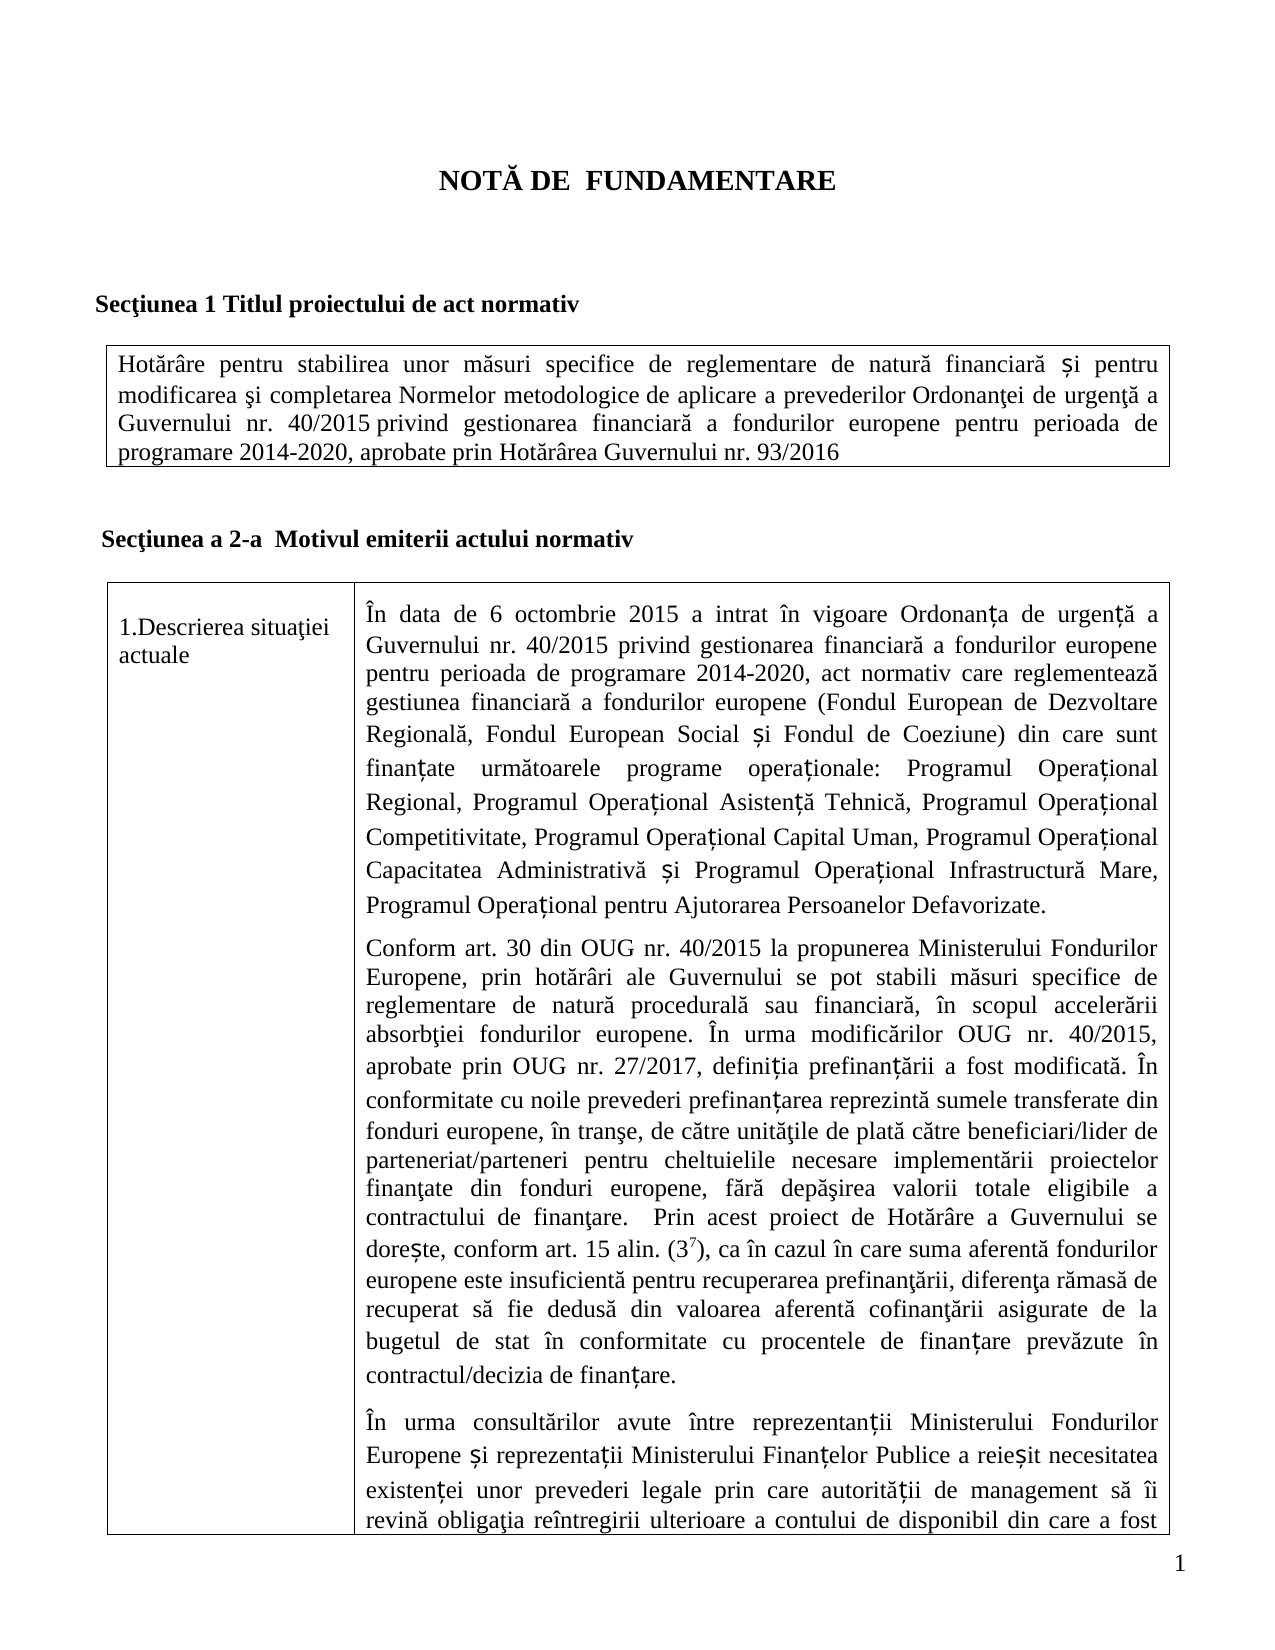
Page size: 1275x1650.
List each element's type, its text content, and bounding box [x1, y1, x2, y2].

title NOTĂ DE FUNDAMENTARE [89, 163, 1186, 197]
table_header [108, 583, 354, 1534]
subtitle Secţiunea 1 Titlul proiectului de act normativ [89, 289, 1186, 318]
text Secţiunea a 2-a Motivul emiterii actului normativ [89, 524, 1186, 553]
table_header Hotărâre pentru stabilirea unor măsuri specifice de reglementare de natură financiară și pentru modificarea şi completarea Normelor metodologice de aplicare a prevederilor Ordonanţei de urgenţă a Guvernului nr. 40/2015 privind gestionarea financiară a fondurilor europene pentru perioada de programare 2014-2020, aprobate prin Hotărârea Guvernului nr. 93/2016 [107, 346, 1169, 466]
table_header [355, 583, 1169, 1534]
